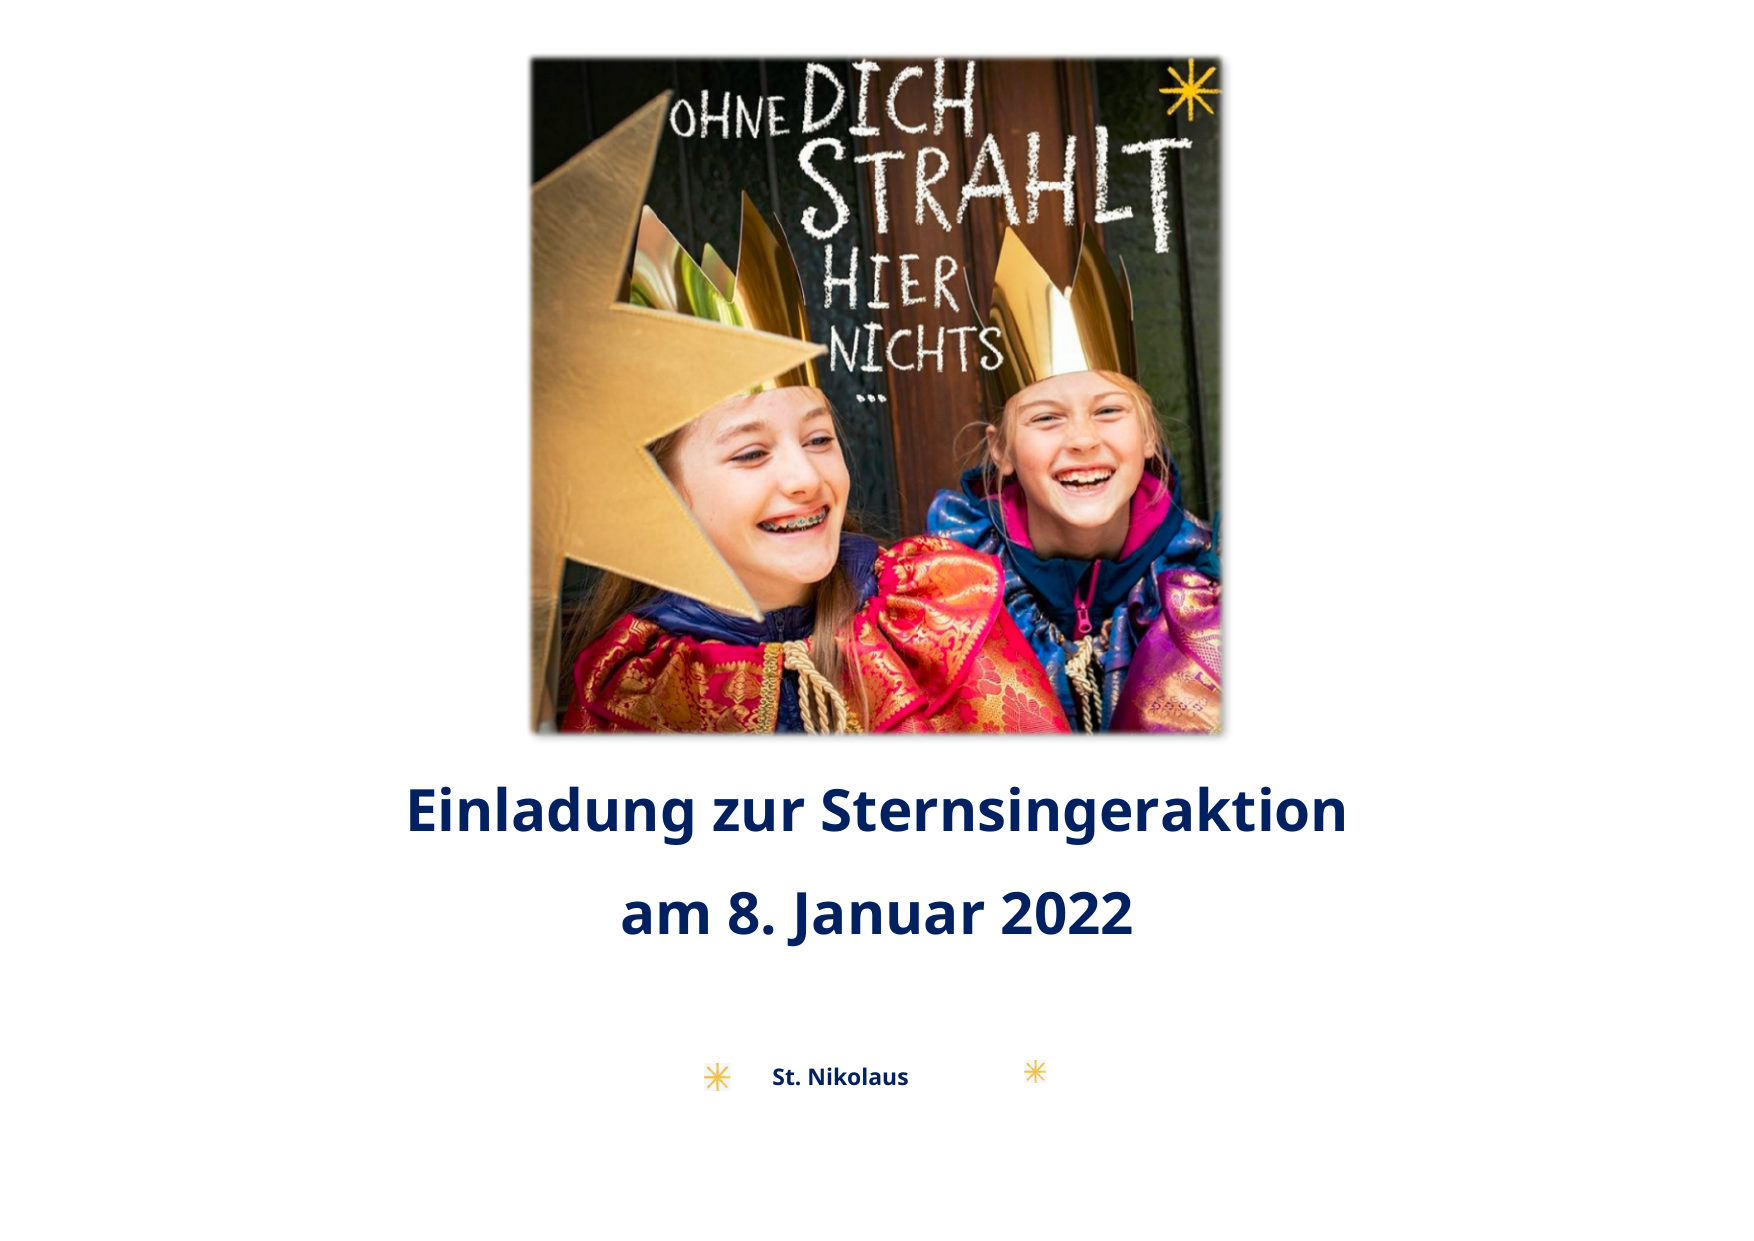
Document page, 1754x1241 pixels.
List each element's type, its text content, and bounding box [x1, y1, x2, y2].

text Einladung zur Sternsingeraktion [47, 769, 1707, 849]
picture [1024, 1060, 1047, 1083]
text am 8. Januar 2022 [47, 872, 1707, 951]
picture [704, 1063, 731, 1091]
picture [534, 61, 1217, 730]
